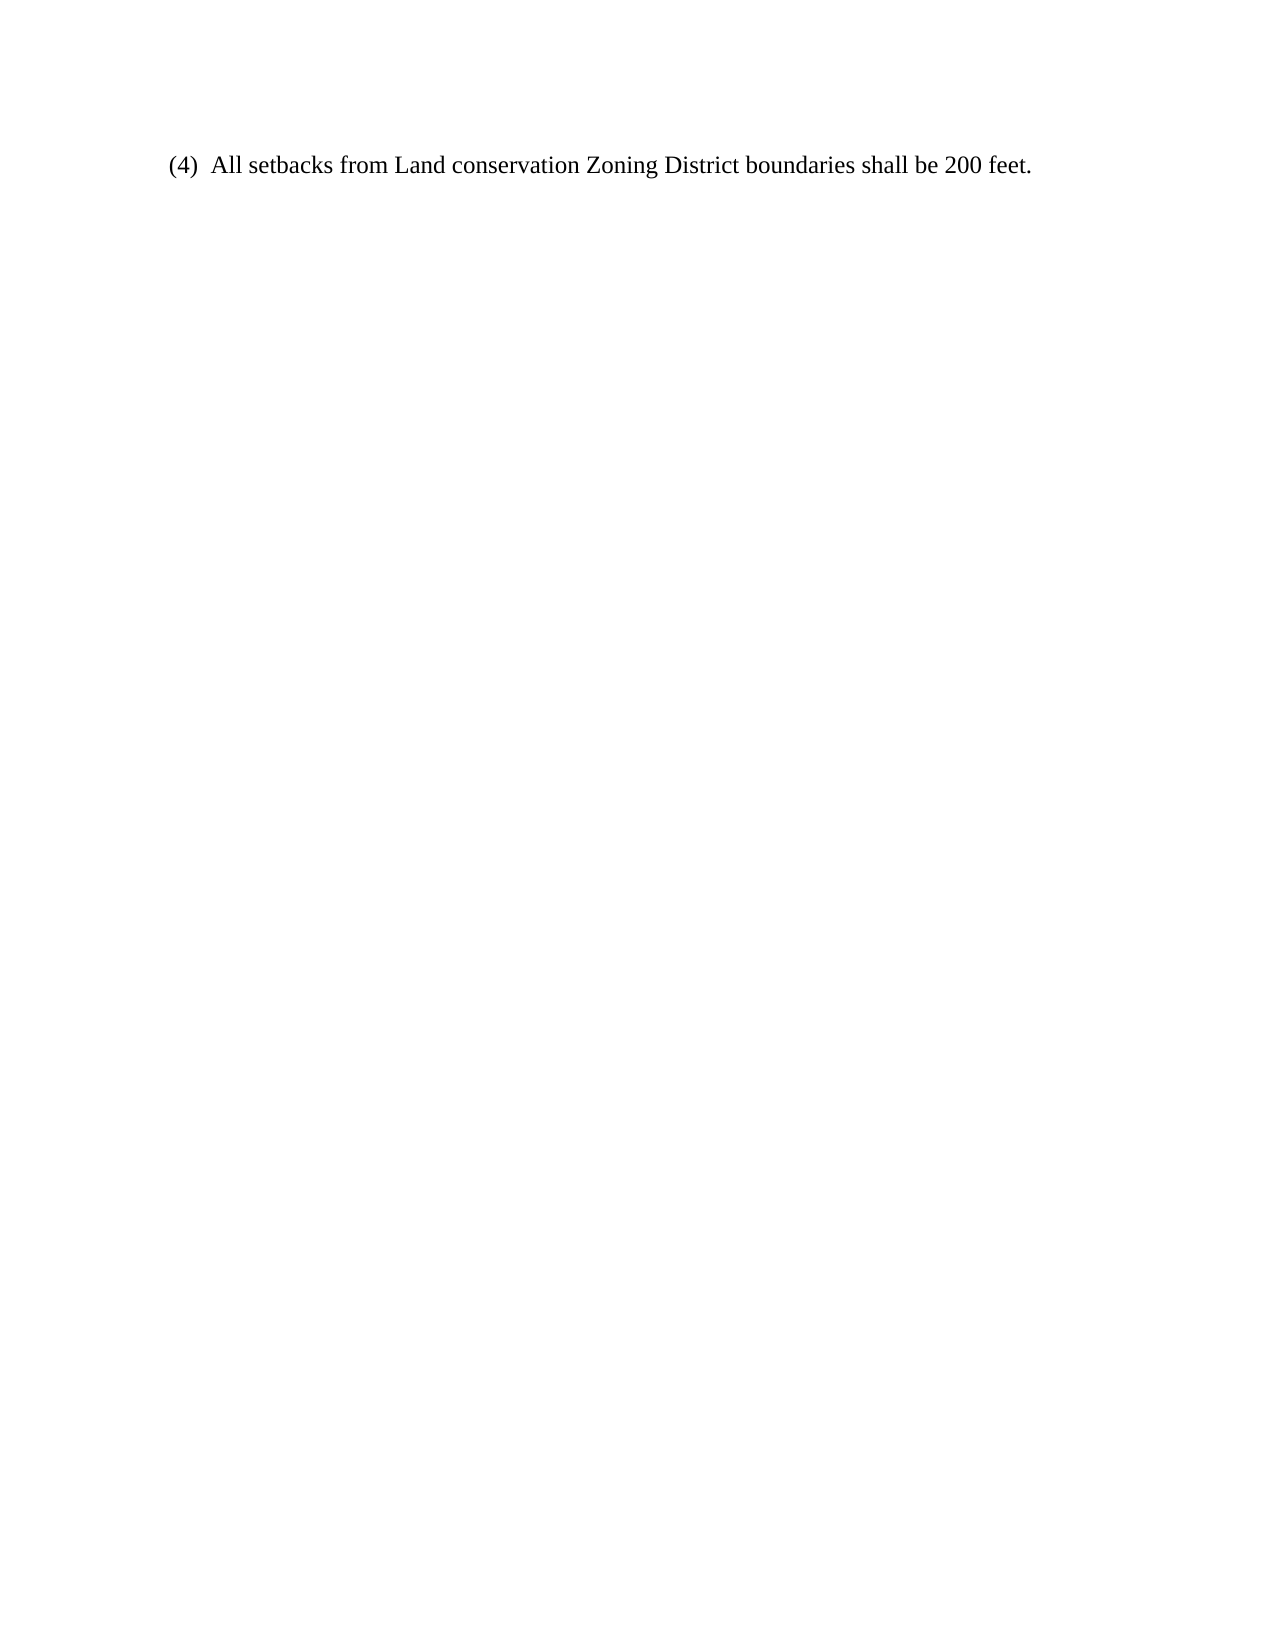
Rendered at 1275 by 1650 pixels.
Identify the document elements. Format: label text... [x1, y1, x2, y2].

text (4) All setbacks from Land conservation Zoning District boundaries shall be 200 feet. [169, 150, 1125, 179]
